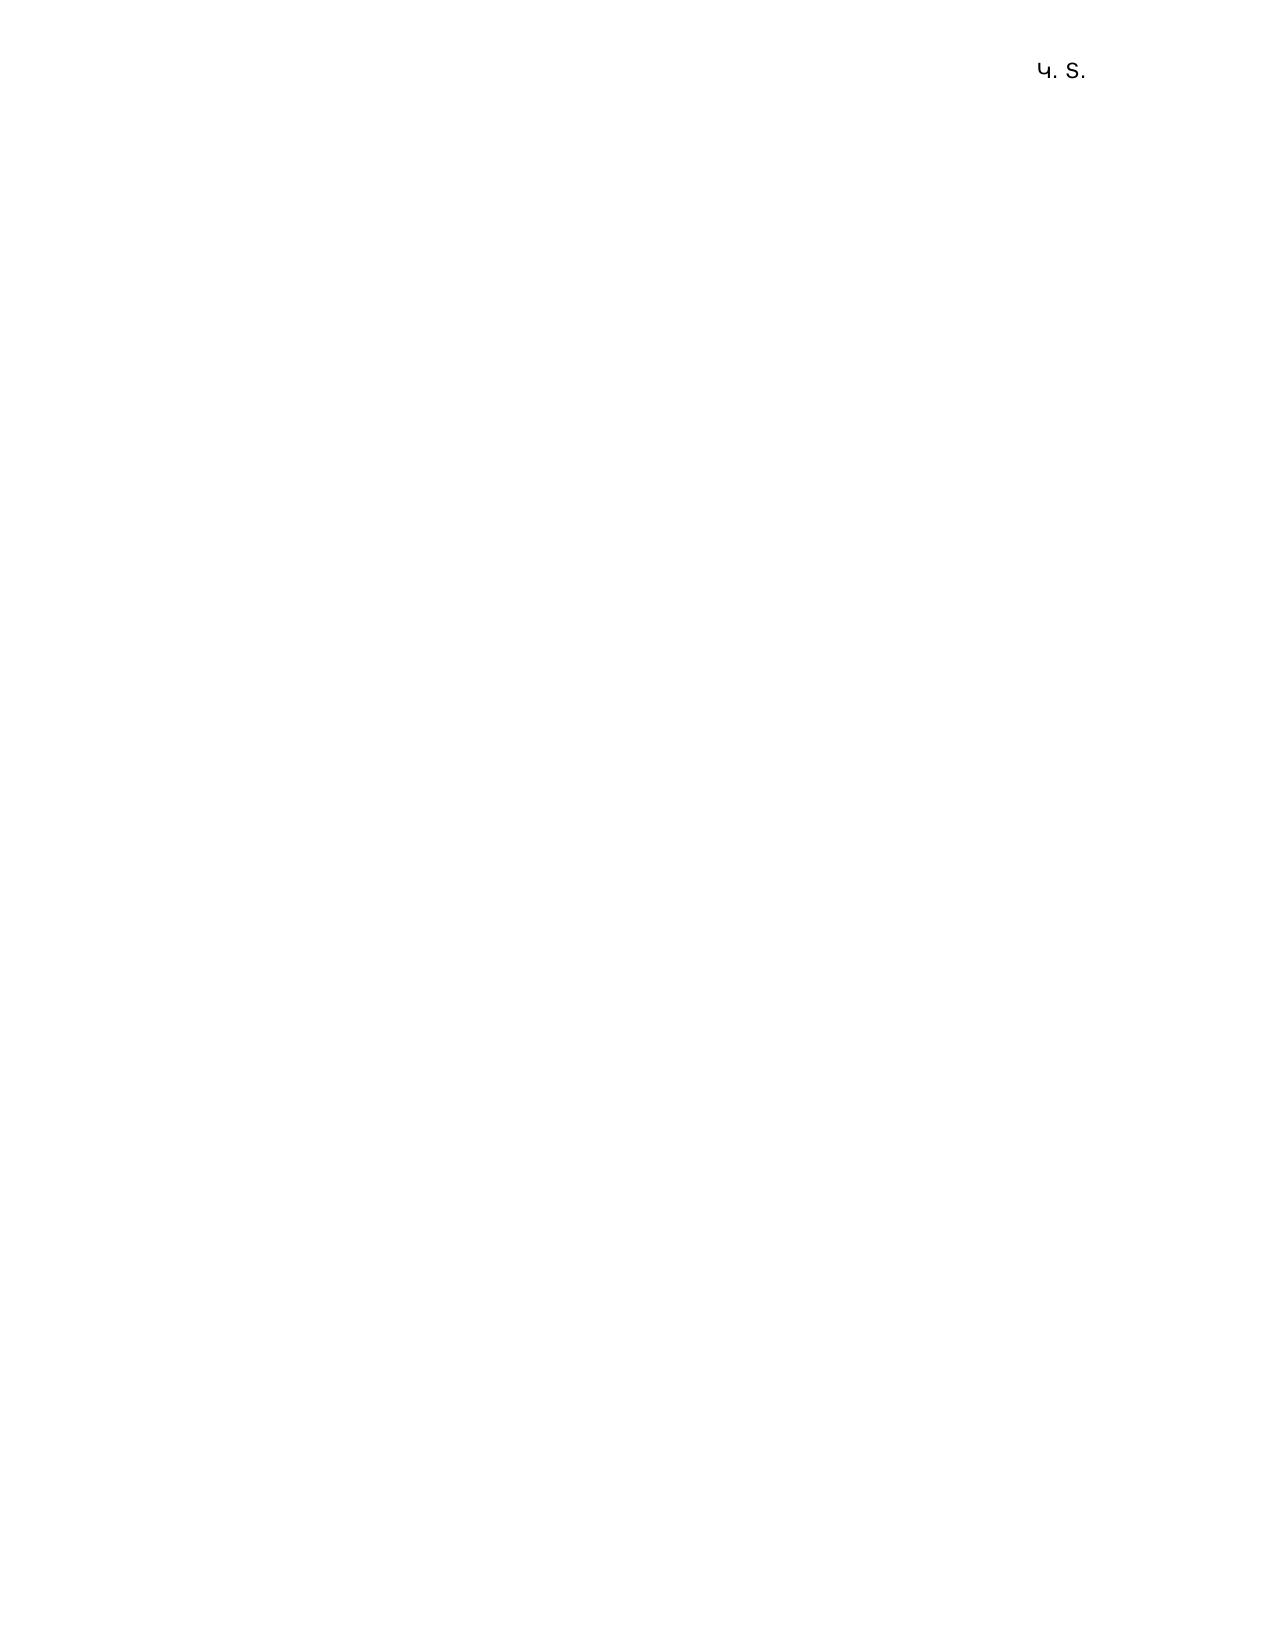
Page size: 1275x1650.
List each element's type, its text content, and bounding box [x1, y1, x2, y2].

text Կ. Տ. [89, 59, 1186, 83]
